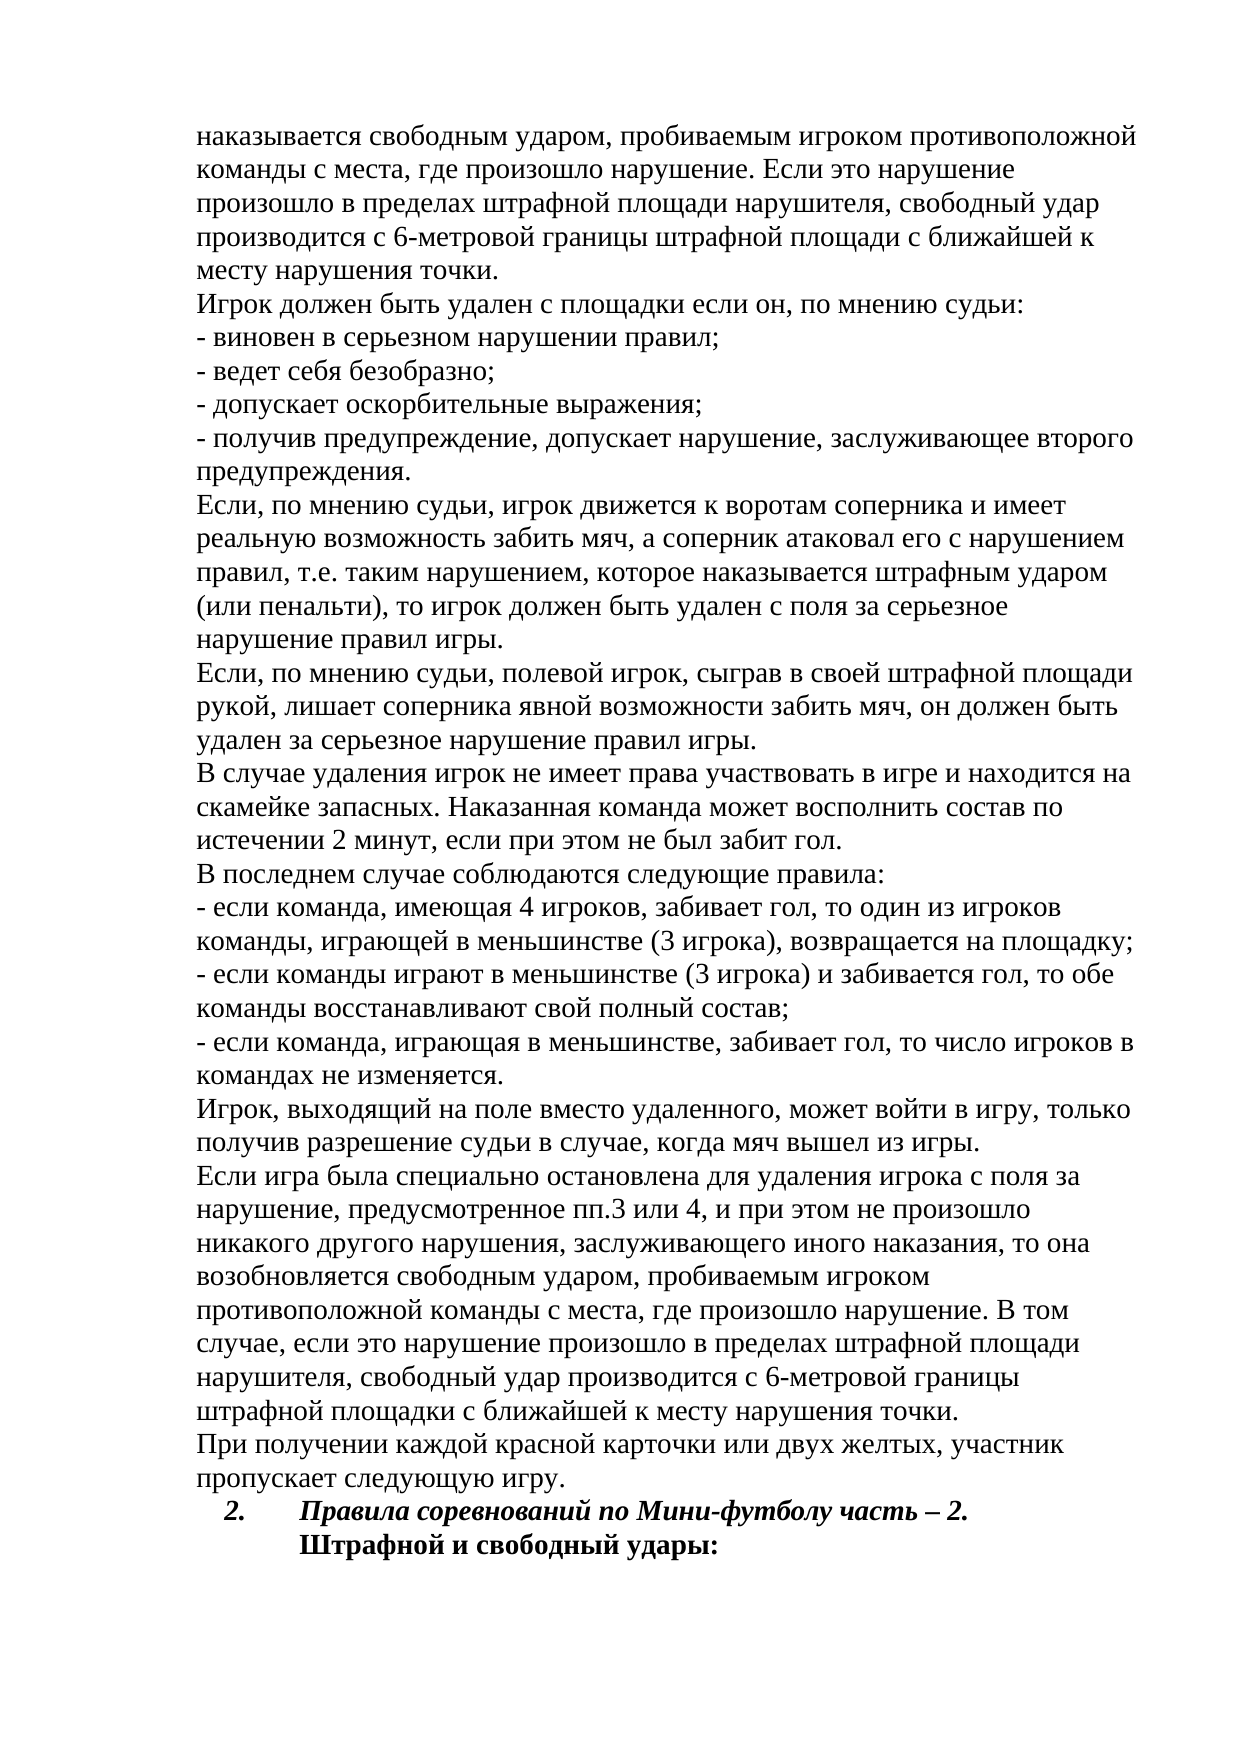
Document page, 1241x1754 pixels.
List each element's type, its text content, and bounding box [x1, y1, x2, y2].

text Штрафной и свободный удары: [299, 1527, 1152, 1560]
text - если команда, играющая в меньшинстве, забивает гол, то число игроков в командах не изменяется. [196, 1024, 1152, 1091]
text - виновен в серьезном нарушении правил; [196, 319, 1152, 353]
text - допускает оскорбительные выражения; [196, 386, 1152, 420]
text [196, 118, 1152, 286]
text В последнем случае соблюдаются следующие правила: [196, 856, 1152, 889]
text Если, по мнению судьи, игрок движется к воротам соперника и имеет реальную возможность забить мяч, а соперник атаковал его с нарушением правил, т.е. таким нарушением, которое наказывается штрафным ударом (или пенальти), то игрок должен быть удален с поля за серьезное нарушение правил игры. [196, 487, 1152, 655]
text В случае удаления игрок не имеет права участвовать в игре и находится на скамейке запасных. Наказанная команда может восполнить состав по истечении 2 минут, если при этом не был забит гол. [196, 755, 1152, 856]
text - если команда, имеющая 4 игроков, забивает гол, то один из игроков команды, играющей в меньшинстве (3 игрока), возвращается на площадку; - если команды играют в меньшинстве (3 игрока) и забивается гол, то обе команды восстанавливают свой полный состав; [196, 889, 1152, 1024]
text Игрок, выходящий на поле вместо удаленного, может войти в игру, только получив разрешение судьи в случае, когда мяч вышел из игры. [196, 1091, 1152, 1158]
text Игрок должен быть удален с площадки если он, по мнению судьи: [196, 286, 1152, 319]
text Если игра была специально остановлена для удаления игрока с поля за нарушение, предусмотренное пп.3 или 4, и при этом не произошло никакого другого нарушения, заслуживающего иного наказания, то она возобновляется свободным ударом, пробиваемым игроком противоположной команды с места, где произошло нарушение. В том случае, если это нарушение произошло в пределах штрафной площади нарушителя, свободный удар производится с 6-метровой границы штрафной площадки с ближайшей к месту нарушения точки. [196, 1158, 1152, 1426]
text - получив предупреждение, допускает нарушение, заслуживающее второго предупреждения. [196, 420, 1152, 487]
list Правила соревнований по Мини-футболу часть – 2. [224, 1493, 1152, 1527]
text При получении каждой красной карточки или двух желтых, участник пропускает следующую игру. [196, 1426, 1152, 1493]
text Если, по мнению судьи, полевой игрок, сыграв в своей штрафной площади рукой, лишает соперника явной возможности забить мяч, он должен быть удален за серьезное нарушение правил игры. [196, 655, 1152, 755]
text - ведет себя безобразно; [196, 353, 1152, 386]
